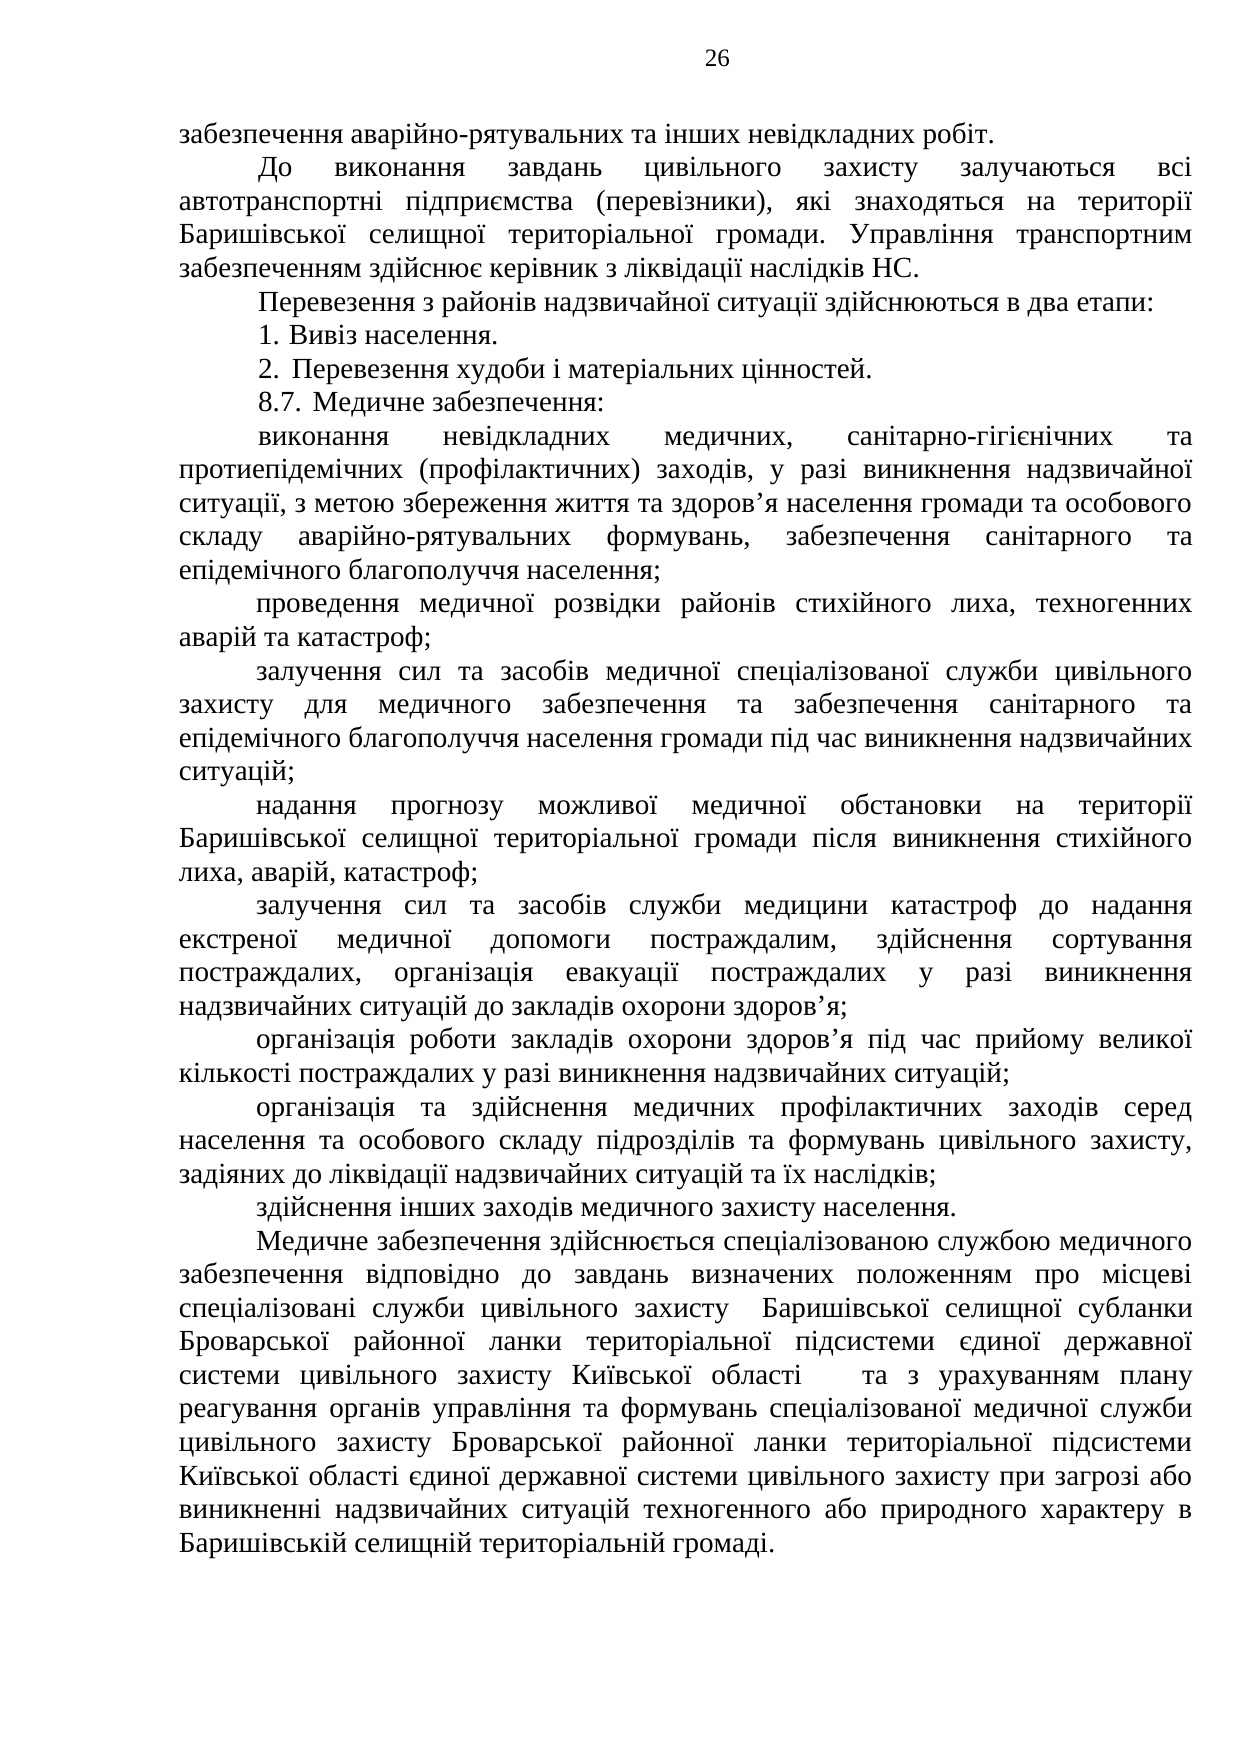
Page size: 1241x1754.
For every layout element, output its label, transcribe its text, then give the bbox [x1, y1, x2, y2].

list Перевезення худоби і матеріальних цінностей. [179, 351, 1193, 385]
text Медичне забезпечення здійснюється спеціалізованою службою медичного забезпечення відповідно до завдань визначених положенням про місцеві спеціалізовані служби цивільного захисту Баришівської селищної субланки Броварської районної ланки територіальної підсистеми єдиної державної системи цивільного захисту Київської області та з урахуванням плану реагування органів управління та формувань спеціалізованої медичної служби цивільного захисту Броварської районної ланки територіальної підсистеми Київської області єдиної державної системи цивільного захисту при загрозі або виникненні надзвичайних ситуацій техногенного або природного характеру в Баришівській селищній територіальній громаді. [179, 1223, 1193, 1559]
text здійснення інших заходів медичного захисту населення. [179, 1190, 1193, 1223]
text надання прогнозу можливої медичної обстановки на території Баришівської селищної територіальної громади після виникнення стихійного лиха, аварій, катастроф; [179, 787, 1193, 888]
text залучення сил та засобів медичної спеціалізованої служби цивільного захисту для медичного забезпечення та забезпечення санітарного та епідемічного благополуччя населення громади під час виникнення надзвичайних ситуацій; [179, 653, 1193, 787]
text забезпечення аварійно-рятувальних та інших невідкладних робіт. [179, 116, 1193, 150]
text організація роботи закладів охорони здоров’я під час прийому великої кількості постраждалих у разі виникнення надзвичайних ситуацій; [179, 1022, 1193, 1089]
text залучення сил та засобів служби медицини катастроф до надання екстреної медичної допомоги постраждалим, здійснення сортування постраждалих, організація евакуації постраждалих у разі виникнення надзвичайних ситуацій до закладів охорони здоров’я; [179, 888, 1193, 1022]
text виконання невідкладних медичних, санітарно-гігієнічних та протиепідемічних (профілактичних) заходів, у разі виникнення надзвичайної ситуації, з метою збереження життя та здоров’я населення громади та особового складу аварійно-рятувальних формувань, забезпечення санітарного та епідемічного благополуччя населення; [179, 418, 1193, 586]
text До виконання завдань цивільного захисту залучаються всі автотранспортні підприємства (перевізники), які знаходяться на території Баришівської селищної територіальної громади. Управління транспортним забезпеченням здійснює керівник з ліквідації наслідків НС. [179, 150, 1193, 284]
list Вивіз населення. [179, 318, 1193, 351]
text 26 [704, 46, 730, 71]
list Медичне забезпечення: [179, 385, 1193, 418]
text проведення медичної розвідки районів стихійного лиха, техногенних аварій та катастроф; [179, 586, 1193, 653]
text Перевезення з районів надзвичайної ситуації здійснюються в два етапи: [179, 284, 1193, 318]
text організація та здійснення медичних профілактичних заходів серед населення та особового складу підрозділів та формувань цивільного захисту, задіяних до ліквідації надзвичайних ситуацій та їх наслідків; [179, 1089, 1193, 1190]
